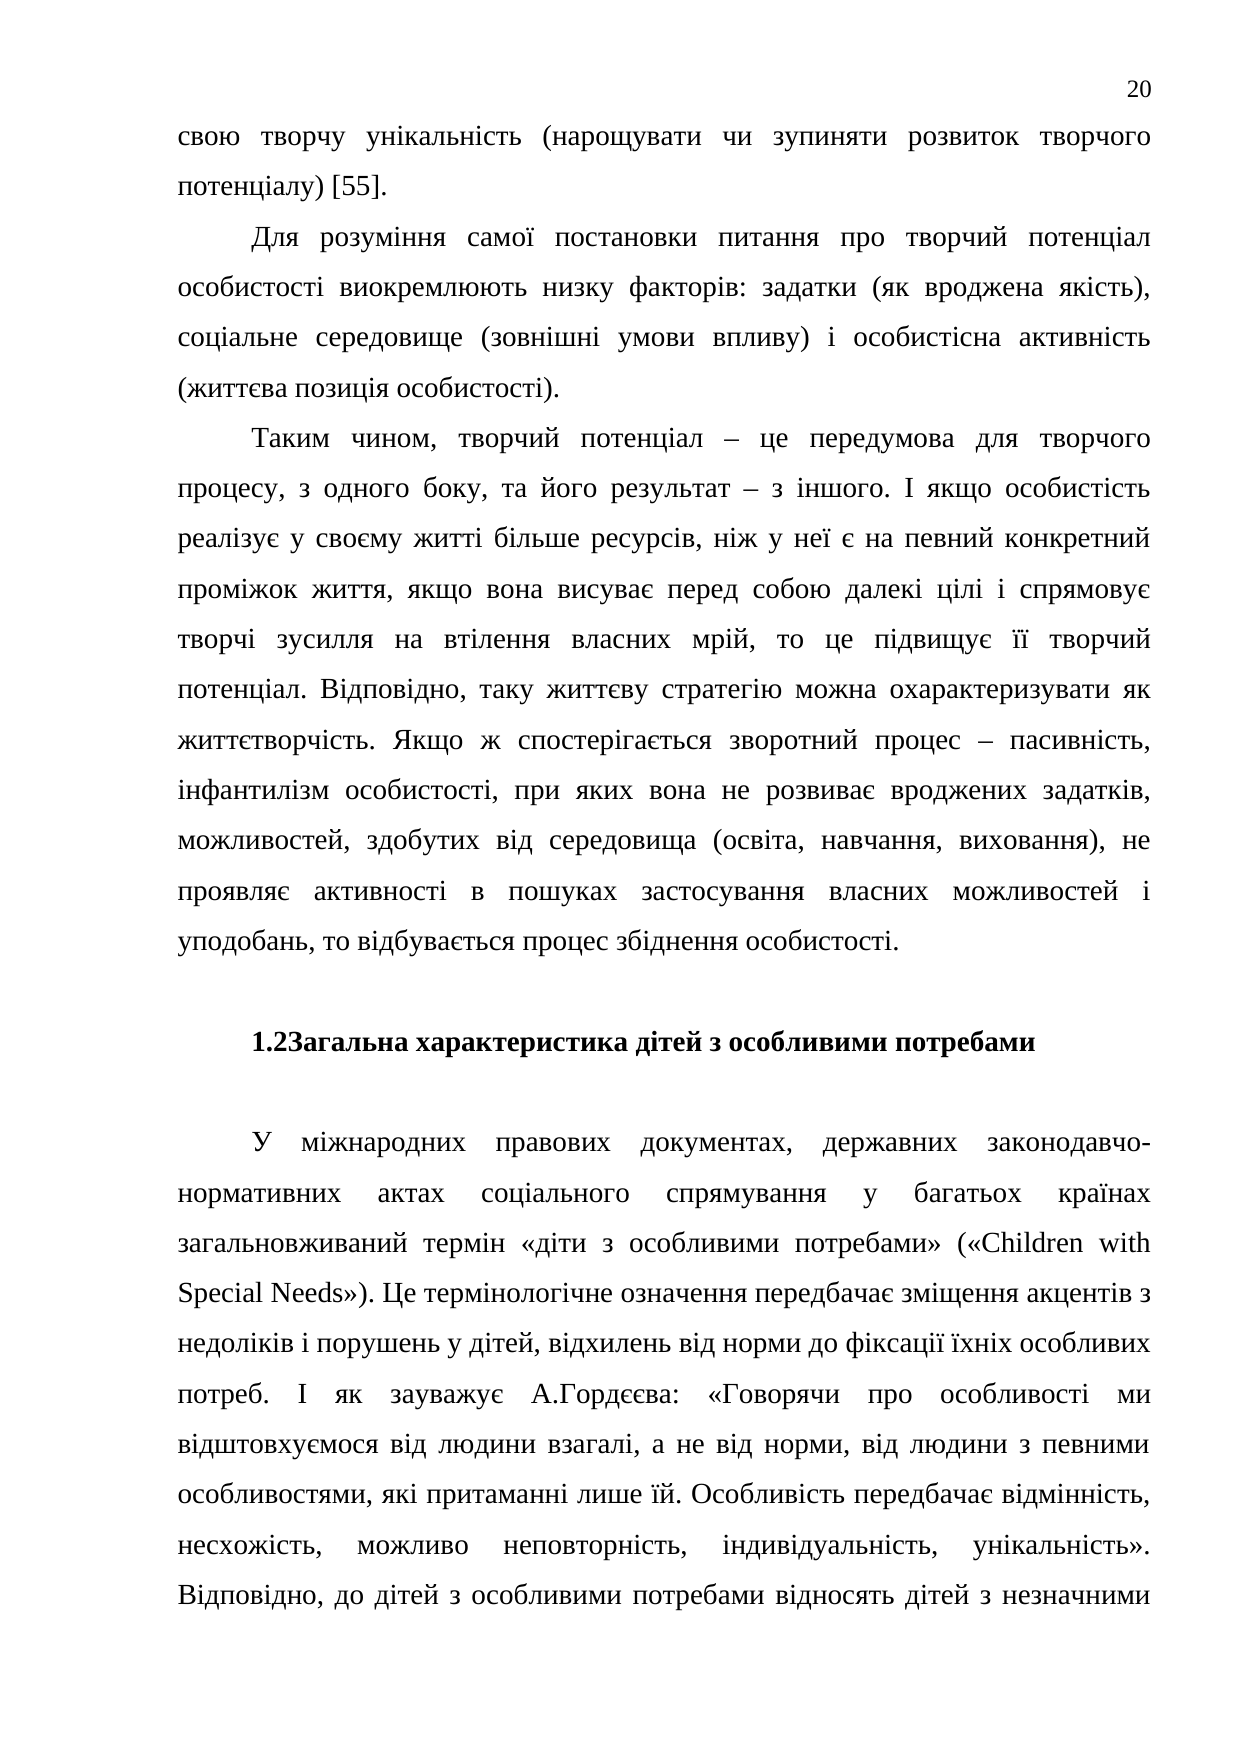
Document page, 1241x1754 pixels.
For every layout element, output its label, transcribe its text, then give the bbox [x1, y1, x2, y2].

text Таким чином, творчий потенціал – це передумова для творчого процесу, з одного боку, та його результат – з іншого. І якщо особистість реалізує у своєму житті більше ресурсів, ніж у неї є на певний конкретний проміжок життя, якщо вона висуває перед собою далекі цілі і спрямовує творчі зусилля на втілення власних мрій, то це підвищує її творчий потенціал. Відповідно, таку життєву стратегію можна охарактеризувати як життєтворчість. Якщо ж спостерігається зворотний процес – пасивність, інфантилізм особистості, при яких вона не розвиває вроджених задатків, можливостей, здобутих від середовища (освіта, навчання, виховання), не проявляє активності в пошуках застосування власних можливостей і уподобань, то відбувається процес збіднення особистості. [177, 420, 1152, 957]
text Для розуміння самої постановки питання про творчий потенціал особистості виокремлюють низку факторів: задатки (як вроджена якість), соціальне середовище (зовнішні умови впливу) і особистісна активність (життєва позиція особистості). [177, 219, 1152, 403]
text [177, 1124, 1152, 1611]
text 1.2Загальна характеристика дітей з особливими потребами [177, 1024, 1152, 1057]
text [177, 118, 1152, 202]
